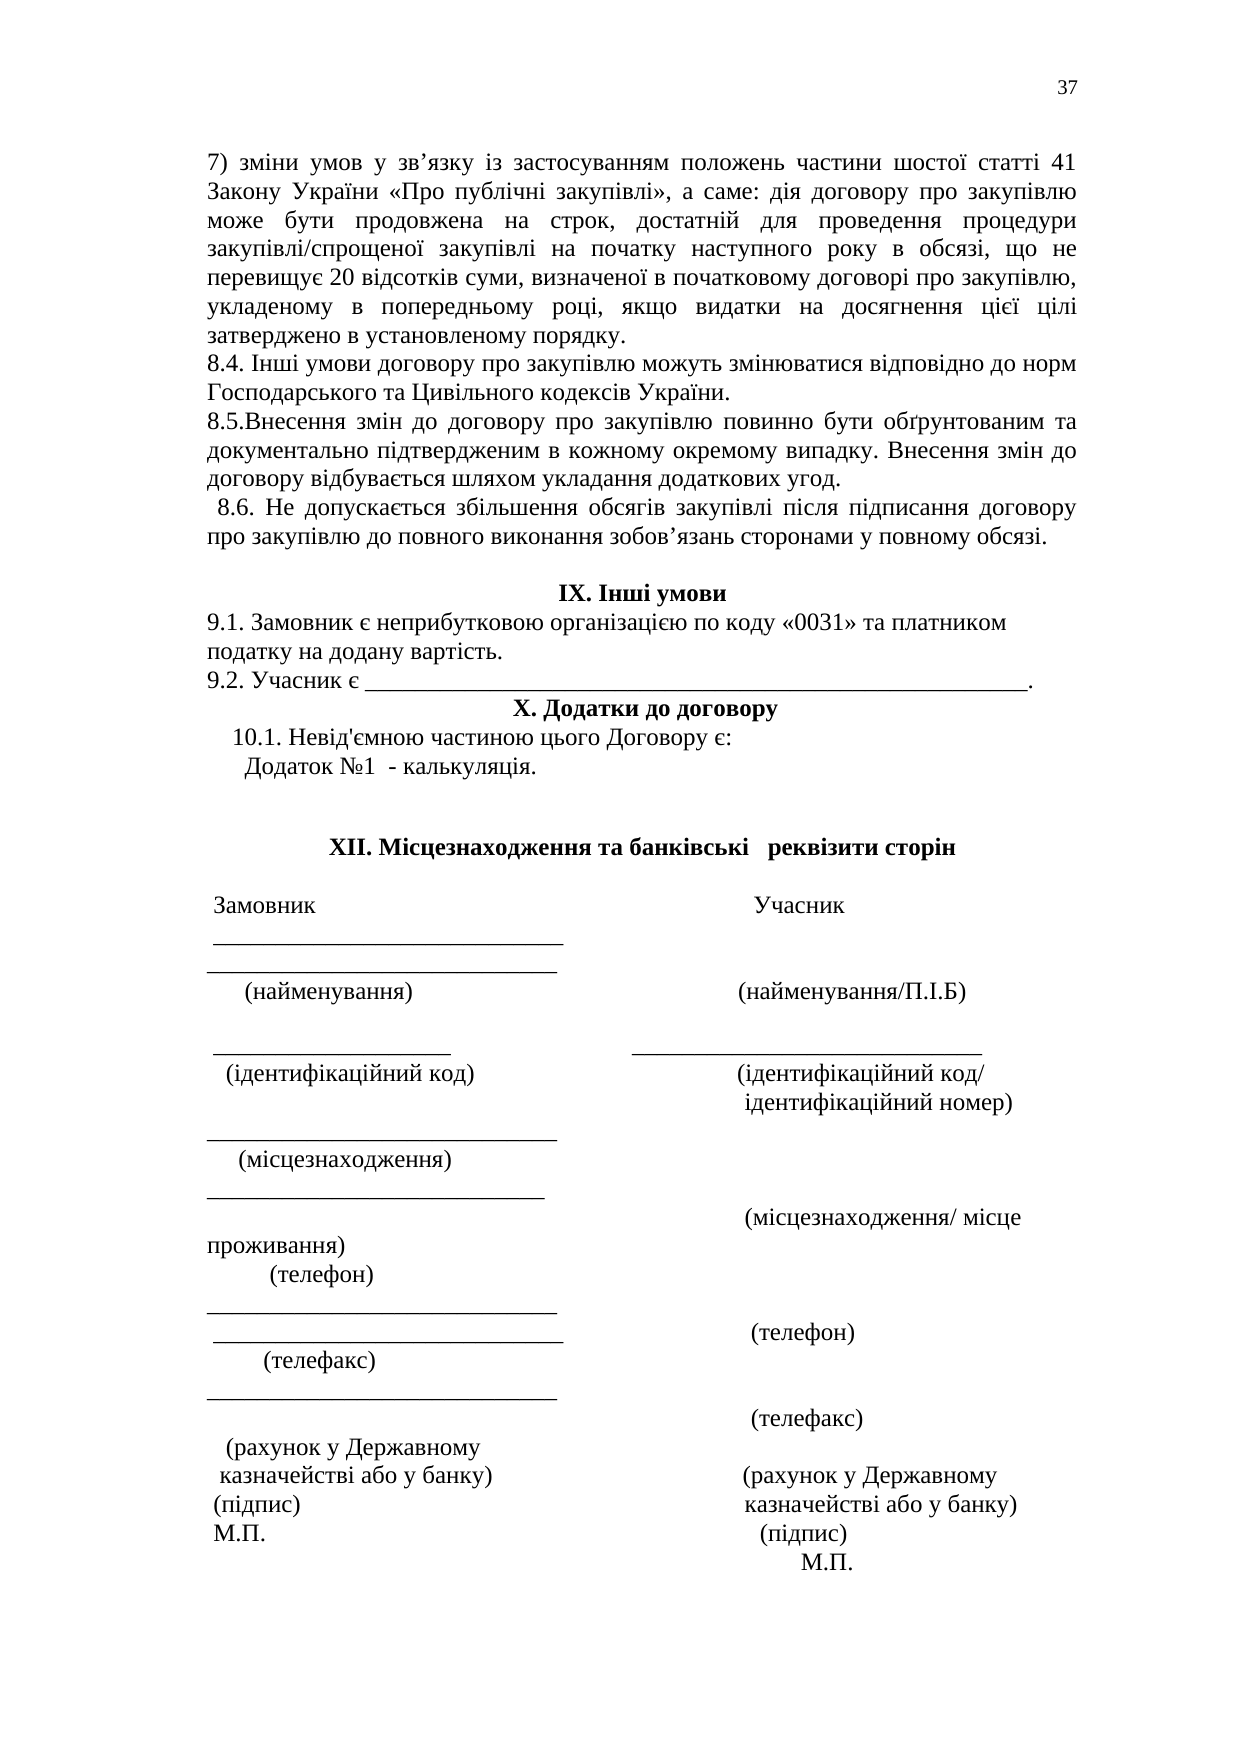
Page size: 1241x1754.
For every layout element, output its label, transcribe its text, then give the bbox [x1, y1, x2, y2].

text ____________________________ (телефон) (телефакс) ____________________________ [207, 1317, 1078, 1403]
text 10.1. Невід'ємною частиною цього Договору є: [207, 722, 1078, 751]
text Замовник Учасник ____________________________ ____________________________ (найменування) (найменування/П.І.Б) [207, 861, 1078, 1029]
text 9.2. Учасник є _____________________________________________________. [207, 665, 1078, 693]
text 8.6. Не допускається збільшення обсягів закупівлі після підписання договору про закупівлю до повного виконання зобов’язань сторонами у повному обсязі. [207, 492, 1078, 550]
text 9.1. Замовник є неприбутковою організацією по коду «0031» та платником податку на додану вартість. [207, 607, 1078, 665]
text ___________________ ____________________________ (ідентифікаційний код) (ідентифікаційний код/ ідентифікаційний номер) ____________________________ (місцезнаходження) ___________________________ (місцезнаходження/ місце проживання) (телефон) ____________________________ [207, 1029, 1078, 1317]
text ІX. Інші умови [207, 578, 1078, 607]
text X. Додатки до договору [207, 693, 1078, 722]
text XII. Місцезнаходження та банківські реквізити сторін [207, 832, 1078, 861]
text (телефакс) (рахунок у Державному казначействі або у банку) (рахунок у Державному (підпис) казначействі або у банку) М.П. (підпис) М.П. [207, 1403, 1078, 1575]
text 8.5.Внесення змін до договору про закупівлю повинно бути обґрунтованим та документально підтвердженим в кожному окремому випадку. Внесення змін до договору відбувається шляхом укладання додаткових угод. [207, 406, 1078, 492]
text 8.4. Інші умови договору про закупівлю можуть змінюватися відповідно до норм Господарського та Цивільного кодексів України. [207, 348, 1078, 406]
text Додаток №1 - калькуляція. [244, 751, 1078, 780]
text 7) зміни умов у зв’язку із застосуванням положень частини шостої статті 41 Закону України «Про публічні закупівлі», а саме: дія договору про закупівлю може бути продовжена на строк, достатній для проведення процедури закупівлі/спрощеної закупівлі на початку наступного року в обсязі, що не перевищує 20 відсотків суми, визначеної в початковому договорі про закупівлю, укладеному в попередньому році, якщо видатки на досягнення цієї цілі затверджено в установленому порядку. [207, 147, 1078, 348]
